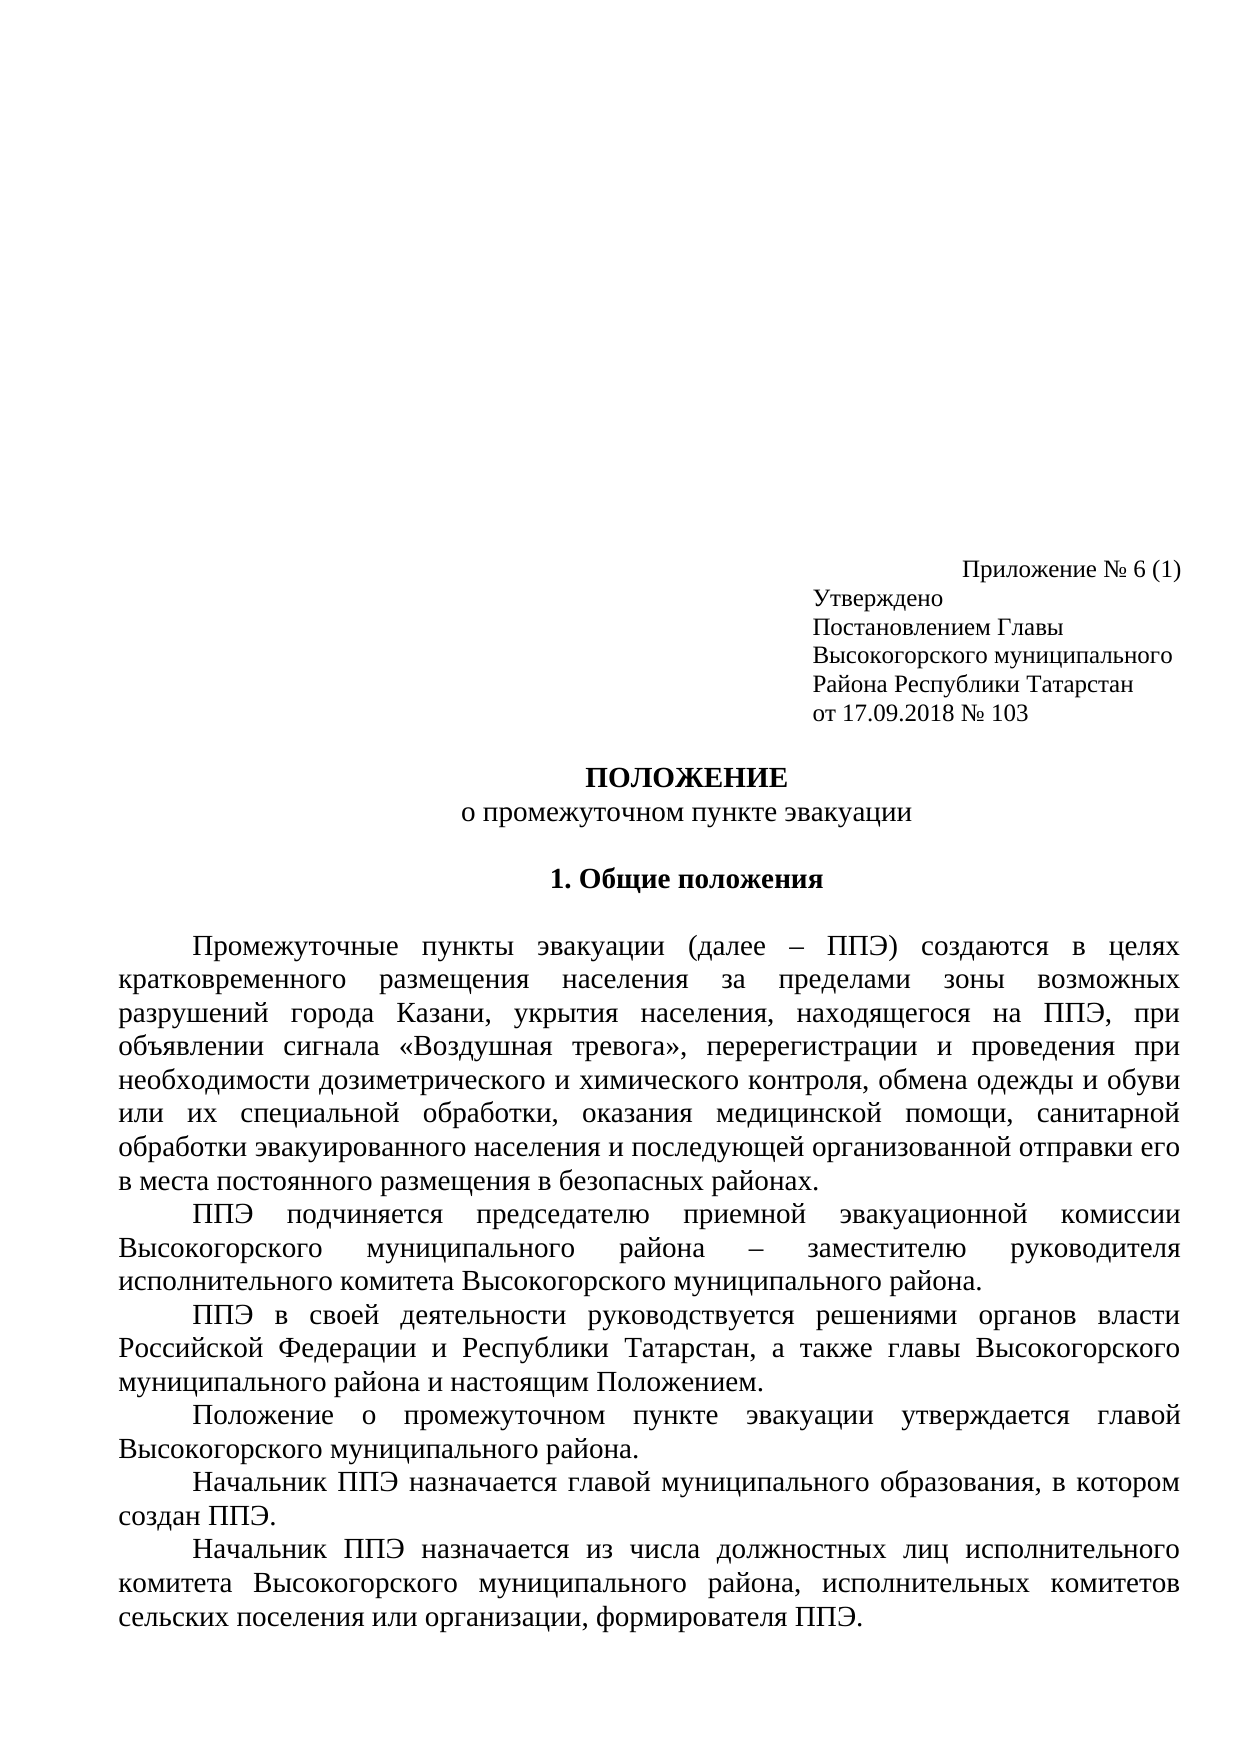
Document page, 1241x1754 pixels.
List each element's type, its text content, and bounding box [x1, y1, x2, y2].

text Района Республики Татарстан [118, 669, 1181, 698]
text Высокогорского муниципального [118, 640, 1181, 669]
text Постановлением Главы [118, 612, 1181, 640]
text ПОЛОЖЕНИЕ [118, 760, 1181, 794]
text ППЭ подчиняется председателю приемной эвакуационной комиссии Высокогорского муниципального района – заместителю руководителя исполнительного комитета Высокогорского муниципального района. [118, 1196, 1181, 1297]
text Положение о промежуточном пункте эвакуации утверждается главой Высокогорского муниципального района. [118, 1397, 1181, 1464]
text ППЭ в своей деятельности руководствуется решениями органов власти Российской Федерации и Республики Татарстан, а также главы Высокогорского муниципального района и настоящим Положением. [118, 1297, 1181, 1397]
text Приложение № 6 (1) [118, 554, 1181, 583]
text Промежуточные пункты эвакуации (далее – ППЭ) создаются в целях кратковременного размещения населения за пределами зоны возможных разрушений города Казани, укрытия населения, находящегося на ППЭ, при объявлении сигнала «Воздушная тревога», перерегистрации и проведения при необходимости дозиметрического и химического контроля, обмена одежды и обуви или их специальной обработки, оказания медицинской помощи, санитарной обработки эвакуированного населения и последующей организованной отправки его в места постоянного размещения в безопасных районах. [118, 928, 1181, 1196]
text 1. Общие положения [118, 861, 1181, 894]
text Утверждено [118, 583, 1181, 612]
text Начальник ППЭ назначается из числа должностных лиц исполнительного комитета Высокогорского муниципального района, исполнительных комитетов сельских поселения или организации, формирователя ППЭ. [118, 1532, 1181, 1632]
text от 17.09.2018 № 103 [118, 698, 1181, 727]
text о промежуточном пункте эвакуации [118, 794, 1181, 827]
text Начальник ППЭ назначается главой муниципального образования, в котором создан ППЭ. [118, 1464, 1181, 1532]
